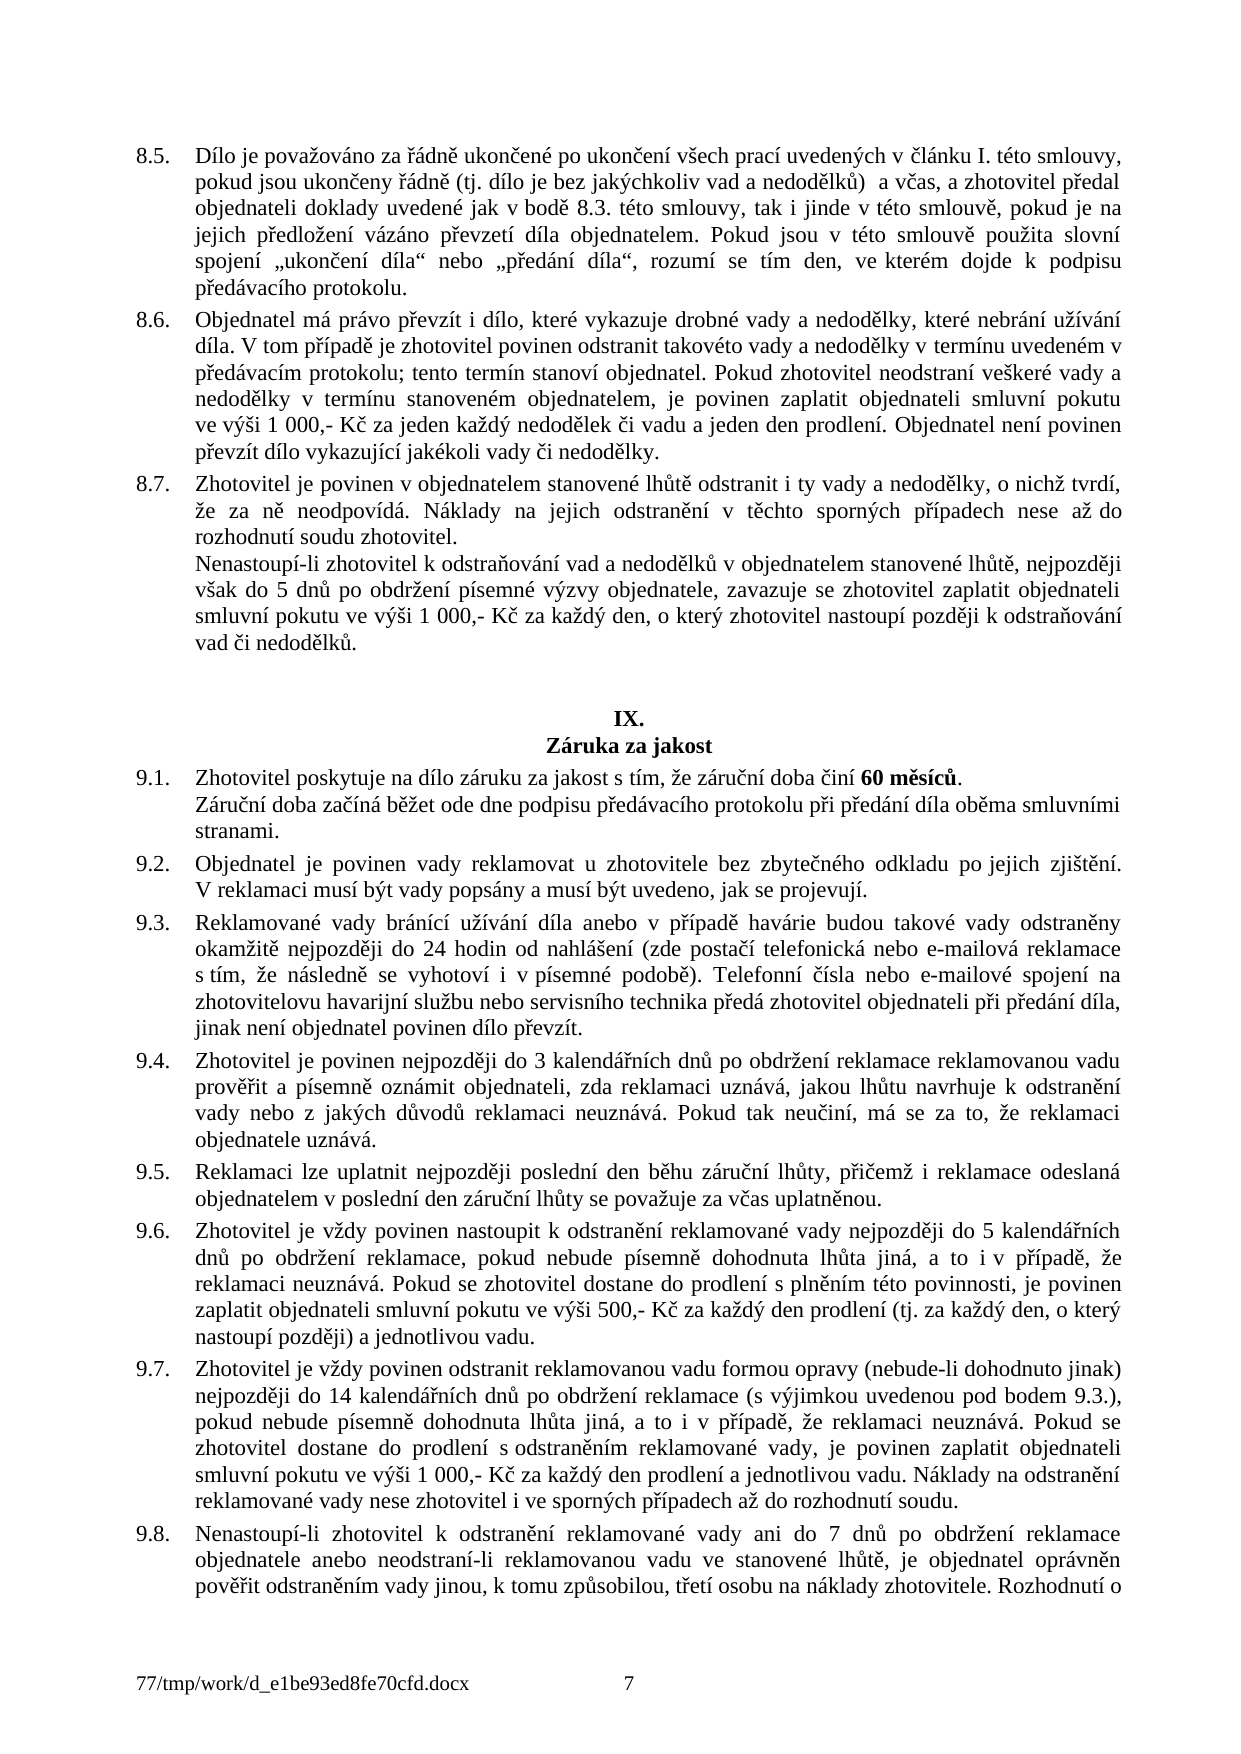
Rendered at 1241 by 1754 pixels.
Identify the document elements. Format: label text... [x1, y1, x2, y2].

list Objednatel má právo převzít i dílo, které vykazuje drobné vady a nedodělky, které nebrání užívání díla. V tom případě je zhotovitel povinen odstranit takovéto vady a nedodělky v termínu uvedeném v předávacím protokolu; tento termín stanoví objednatel. Pokud zhotovitel neodstraní veškeré vady a nedodělky v termínu stanoveném objednatelem, je povinen zaplatit objednateli smluvní pokutu ve výši 1 000,- Kč za jeden každý nedodělek či vadu a jeden den prodlení. Objednatel není povinen převzít dílo vykazující jakékoli vady či nedodělky. [136, 306, 1122, 464]
text Nenastoupí-li zhotovitel k odstraňování vad a nedodělků v objednatelem stanovené lhůtě, nejpozději však do 5 dnů po obdržení písemné výzvy objednatele, zavazuje se zhotovitel zaplatit objednateli smluvní pokutu ve výši 1 000,- Kč za každý den, o který zhotovitel nastoupí později k odstraňování vad či nedodělků. [195, 549, 1122, 655]
list Dílo je považováno za řádně ukončené po ukončení všech prací uvedených v článku I. této smlouvy, pokud jsou ukončeny řádně (tj. dílo je bez jakýchkoliv vad a nedodělků) a včas, a zhotovitel předal objednateli doklady uvedené jak v bodě 8.3. této smlouvy, tak i jinde v této smlouvě, pokud je na jejich předložení vázáno převzetí díla objednatelem. Pokud jsou v této smlouvě použita slovní spojení „ukončení díla“ nebo „předání díla“, rozumí se tím den, ve kterém dojde k podpisu předávacího protokolu. [136, 142, 1122, 300]
list Reklamované vady bránící užívání díla anebo v případě havárie budou takové vady odstraněny okamžitě nejpozději do 24 hodin od nahlášení (zde postačí telefonická nebo e-mailová reklamace s tím, že následně se vyhotoví i v písemné podobě). Telefonní čísla nebo e-mailové spojení na zhotovitelovu havarijní službu nebo servisního technika předá zhotovitel objednateli při předání díla, jinak není objednatel povinen dílo převzít. [136, 909, 1122, 1040]
subtitle Záruka za jakost [136, 732, 1122, 758]
list Zhotovitel je povinen nejpozději do 3 kalendářních dnů po obdržení reklamace reklamovanou vadu prověřit a písemně oznámit objednateli, zda reklamaci uznává, jakou lhůtu navrhuje k odstranění vady nebo z jakých důvodů reklamaci neuznává. Pokud tak neučiní, má se za to, že reklamaci objednatele uznává. [136, 1047, 1122, 1152]
list Zhotovitel poskytuje na dílo záruku za jakost s tím, že záruční doba činí 60 měsíců. [136, 764, 1122, 791]
list Objednatel je povinen vady reklamovat u zhotovitele bez zbytečného odkladu po jejich zjištění. V reklamaci musí být vady popsány a musí být uvedeno, jak se projevují. [136, 850, 1122, 902]
text Záruční doba začíná běžet ode dne podpisu předávacího protokolu při předání díla oběma smluvními stranami. [195, 791, 1122, 843]
list Reklamaci lze uplatnit nejpozději poslední den běhu záruční lhůty, přičemž i reklamace odeslaná objednatelem v poslední den záruční lhůty se považuje za včas uplatněnou. [136, 1158, 1122, 1211]
list Zhotovitel je vždy povinen odstranit reklamovanou vadu formou opravy (nebude-li dohodnuto jinak) nejpozději do 14 kalendářních dnů po obdržení reklamace (s výjimkou uvedenou pod bodem 9.3.), pokud nebude písemně dohodnuta lhůta jiná, a to i v případě, že reklamaci neuznává. Pokud se zhotovitel dostane do prodlení s odstraněním reklamované vady, je povinen zaplatit objednateli smluvní pokutu ve výši 1 000,- Kč za každý den prodlení a jednotlivou vadu. Náklady na odstranění reklamované vady nese zhotovitel i ve sporných případech až do rozhodnutí soudu. [136, 1355, 1122, 1513]
list Zhotovitel je povinen v objednatelem stanovené lhůtě odstranit i ty vady a nedodělky, o nichž tvrdí, že za ně neodpovídá. Náklady na jejich odstranění v těchto sporných případech nese až do rozhodnutí soudu zhotovitel. [136, 471, 1122, 549]
text IX. [136, 705, 1122, 732]
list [136, 1520, 1122, 1599]
list Zhotovitel je vždy povinen nastoupit k odstranění reklamované vady nejpozději do 5 kalendářních dnů po obdržení reklamace, pokud nebude písemně dohodnuta lhůta jiná, a to i v případě, že reklamaci neuznává. Pokud se zhotovitel dostane do prodlení s plněním této povinnosti, je povinen zaplatit objednateli smluvní pokutu ve výši 500,- Kč za každý den prodlení (tj. za každý den, o který nastoupí později) a jednotlivou vadu. [136, 1217, 1122, 1349]
